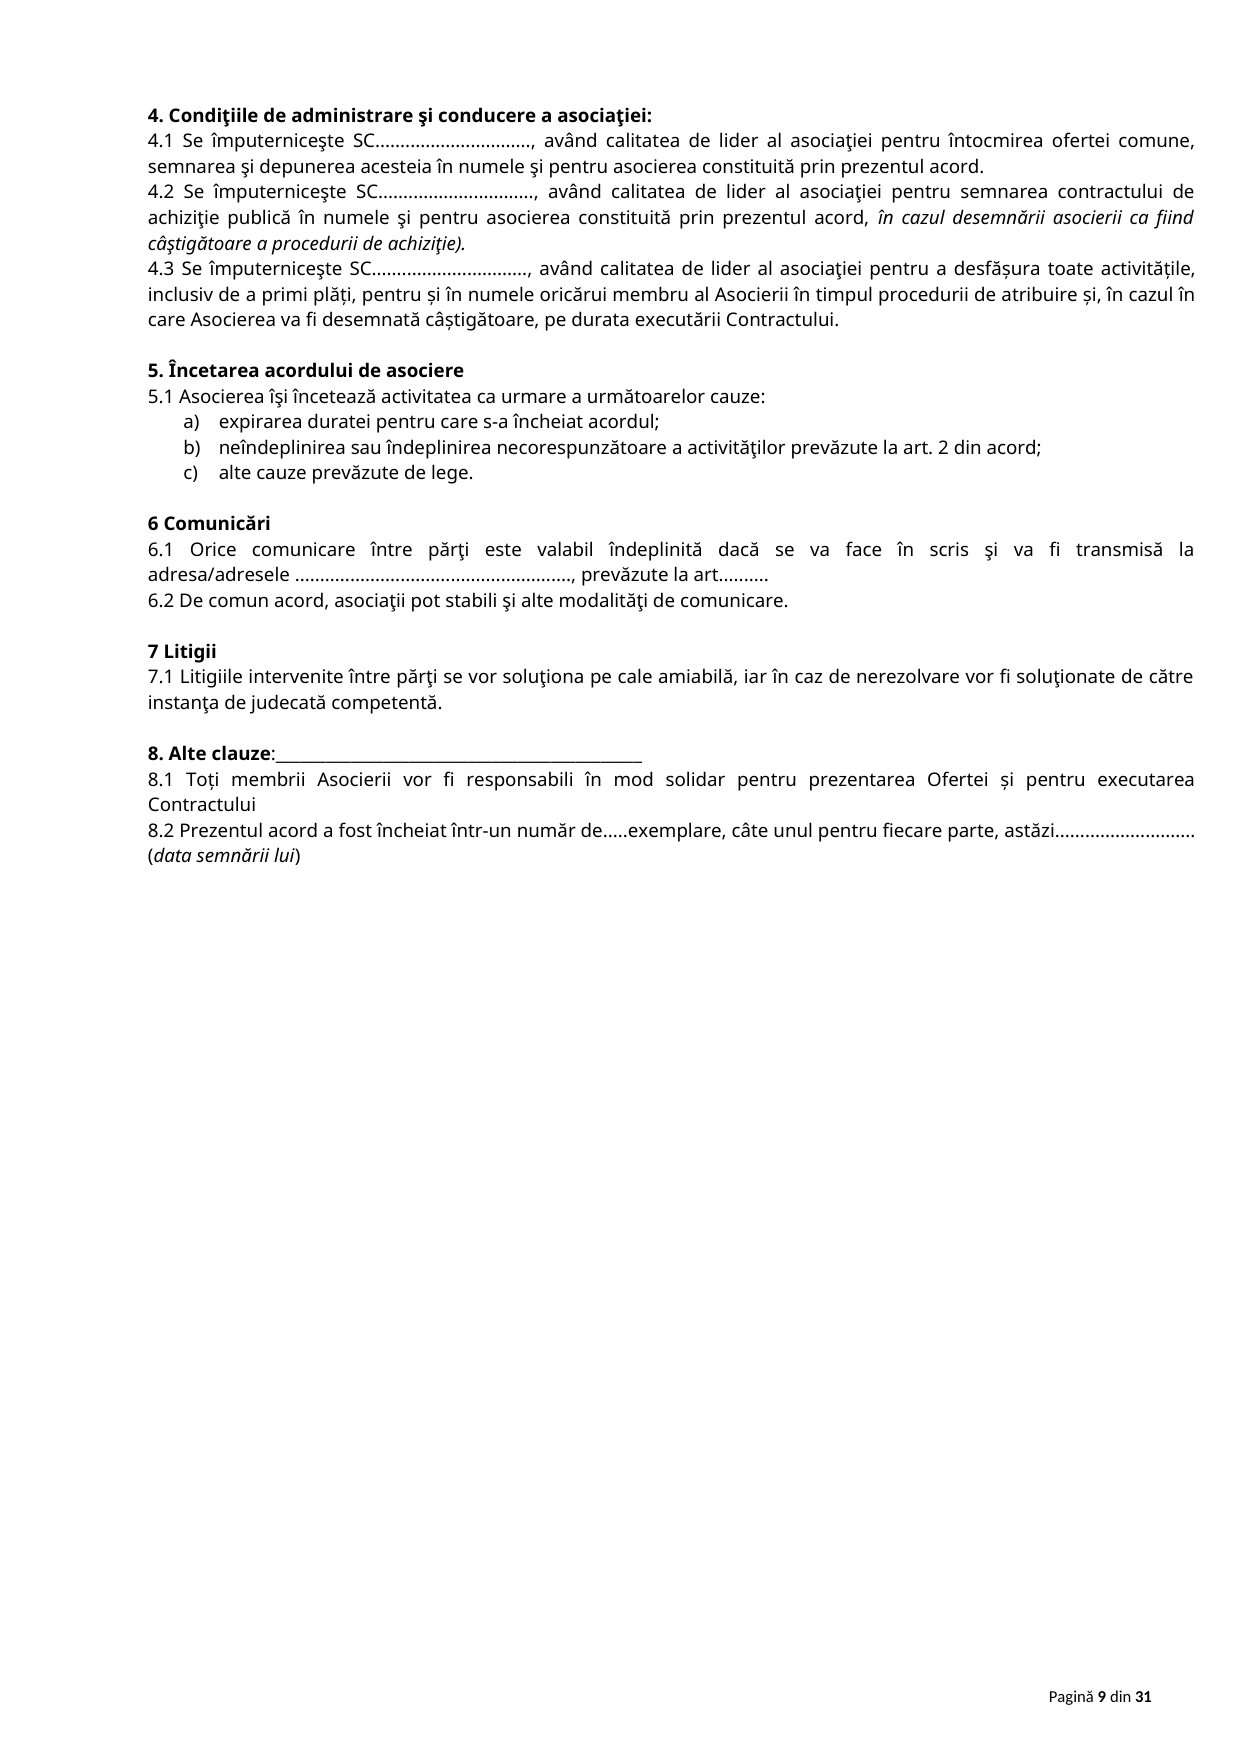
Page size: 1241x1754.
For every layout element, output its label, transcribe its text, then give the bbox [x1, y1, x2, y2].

list neîndeplinirea sau îndeplinirea necorespunzătoare a activităţilor prevăzute la art. 2 din acord; [183, 434, 1196, 459]
text 6.2 De comun acord, asociaţii pot stabili şi alte modalităţi de comunicare. [148, 587, 1196, 613]
text 8.1 Toți membrii Asocierii vor fi responsabili în mod solidar pentru prezentarea Ofertei și pentru executarea Contractului [148, 766, 1196, 817]
text 5.1 Asocierea îşi încetează activitatea ca urmare a următoarelor cauze: [148, 383, 1196, 408]
list alte cauze prevăzute de lege. [183, 459, 1196, 485]
text 6.1 Orice comunicare între părţi este valabil îndeplinită dacă se va face în scris şi va fi transmisă la adresa/adresele ......................................................., prevăzute la art.......... [148, 536, 1196, 587]
text 4. Condiţiile de administrare şi conducere a asociaţiei: [148, 102, 1196, 128]
text 8. Alte clauze:____________________________________________ [148, 740, 1196, 766]
text 7.1 Litigiile intervenite între părţi se vor soluţiona pe cale amiabilă, iar în caz de nerezolvare vor fi soluţionate de către instanţa de judecată competentă. [148, 664, 1196, 715]
text 5. Încetarea acordului de asociere [148, 357, 1196, 383]
text 8.2 Prezentul acord a fost încheiat într-un număr de.....exemplare, câte unul pentru fiecare parte, astăzi............................(data semnării lui) [148, 817, 1196, 868]
text 7 Litigii [148, 638, 1196, 664]
text 4.3 Se împuterniceşte SC..............................., având calitatea de lider al asociaţiei pentru a desfășura toate activitățile, inclusiv de a primi plăți, pentru și în numele oricărui membru al Asocierii în timpul procedurii de atribuire și, în cazul în care Asocierea va fi desemnată câștigătoare, pe durata executării Contractului. [148, 255, 1196, 332]
list expirarea duratei pentru care s-a încheiat acordul; [183, 408, 1196, 434]
text 4.2 Se împuterniceşte SC..............................., având calitatea de lider al asociaţiei pentru semnarea contractului de achiziţie publică în numele şi pentru asocierea constituită prin prezentul acord, în cazul desemnării asocierii ca fiind câştigătoare a procedurii de achiziţie). [148, 179, 1196, 255]
text 4.1 Se împuterniceşte SC..............................., având calitatea de lider al asociaţiei pentru întocmirea ofertei comune, semnarea şi depunerea acesteia în numele şi pentru asocierea constituită prin prezentul acord. [148, 128, 1196, 179]
text 6 Comunicări [148, 511, 1196, 536]
